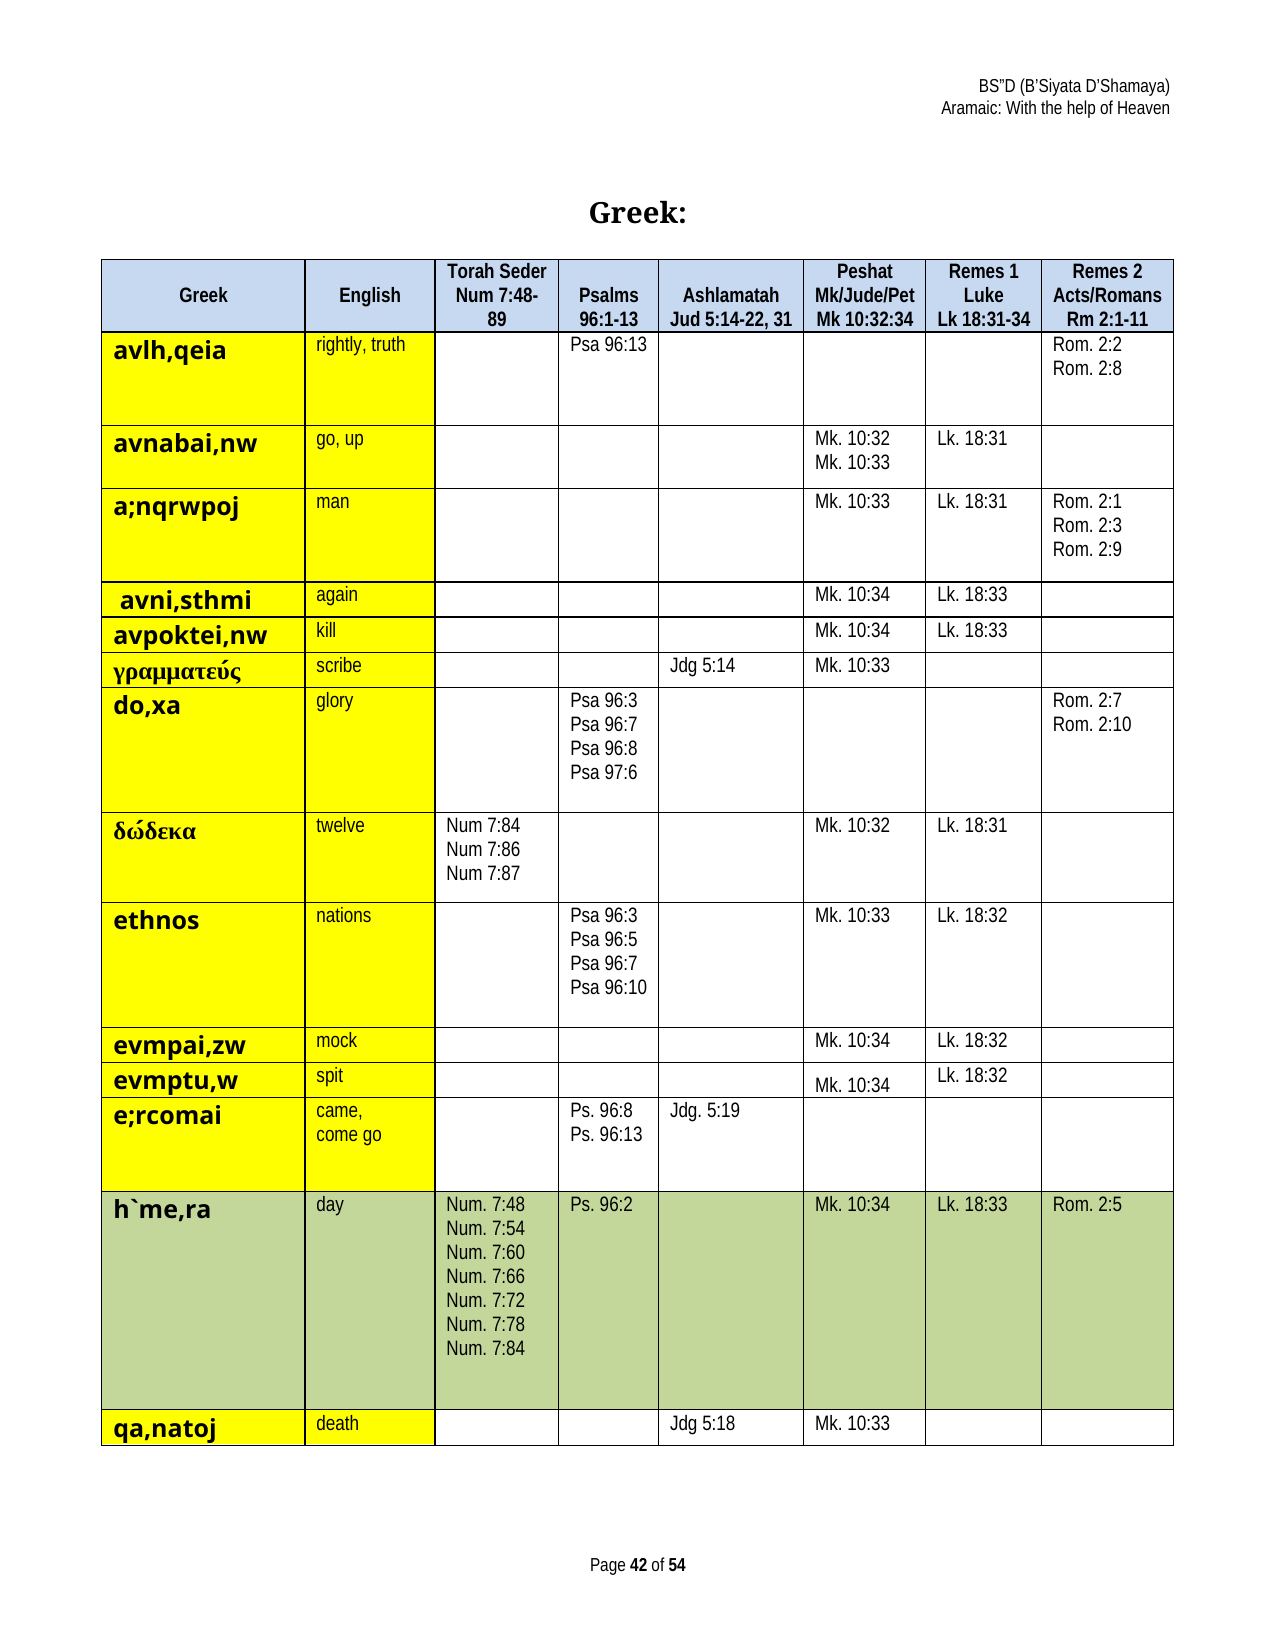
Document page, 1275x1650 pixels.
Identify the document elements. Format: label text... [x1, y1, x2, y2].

table_header Psalms 96:1-13 [559, 260, 658, 331]
text Greek: [105, 192, 1170, 232]
table_cell Lk. 18:33 [926, 1192, 1041, 1409]
table_header English [306, 260, 434, 331]
table_cell Rom. 2:2 Rom. 2:8 [1042, 333, 1173, 425]
table_cell [1042, 618, 1173, 652]
table_cell [659, 583, 803, 616]
table_cell Mk. 10:33 [804, 489, 925, 581]
table_cell [436, 653, 558, 687]
table_cell Jdg. 5:19 [659, 1098, 803, 1191]
table_cell [804, 333, 925, 425]
table_cell avlh,qeia [102, 333, 304, 425]
table_cell Rom. 2:7 Rom. 2:10 [1042, 688, 1173, 812]
table_cell Psa 96:3 Psa 96:7 Psa 96:8 Psa 97:6 [559, 688, 658, 812]
table_cell Ps. 96:2 [559, 1192, 658, 1409]
table_cell [659, 688, 803, 812]
table_cell δώδεκα [102, 813, 304, 902]
table_cell [436, 688, 558, 812]
table_cell Lk. 18:33 [926, 583, 1041, 616]
table_cell [926, 688, 1041, 812]
table_cell [659, 903, 803, 1027]
table_cell avni,sthmi [102, 583, 304, 616]
table_cell [559, 489, 658, 581]
table_cell [436, 583, 558, 616]
table_cell nations [306, 903, 434, 1027]
table_cell Rom. 2:1 Rom. 2:3 Rom. 2:9 [1042, 489, 1173, 581]
table_cell [436, 618, 558, 652]
table_cell death [306, 1410, 434, 1444]
table_cell Psa 96:3 Psa 96:5 Psa 96:7 Psa 96:10 [559, 903, 658, 1027]
table_cell [926, 1098, 1041, 1191]
table_cell [436, 489, 558, 581]
table_cell [926, 333, 1041, 425]
table_cell Lk. 18:32 [926, 1028, 1041, 1062]
table_cell [436, 1098, 558, 1191]
table_cell [559, 1063, 658, 1097]
table_cell [659, 813, 803, 902]
table_cell Mk. 10:32 Mk. 10:33 [804, 426, 925, 488]
table_cell twelve [306, 813, 434, 902]
table_cell [804, 688, 925, 812]
table_cell Rom. 2:5 [1042, 1192, 1173, 1409]
table_cell [1042, 653, 1173, 687]
table_cell [1042, 813, 1173, 902]
table_cell glory [306, 688, 434, 812]
table_cell came, come go [306, 1098, 434, 1191]
table_cell [559, 426, 658, 488]
table_cell [559, 1410, 658, 1444]
table_cell do,xa [102, 688, 304, 812]
table_cell Ps. 96:8 Ps. 96:13 [559, 1098, 658, 1191]
table_cell kill [306, 618, 434, 652]
table_cell Mk. 10:33 [804, 903, 925, 1027]
table_cell Mk. 10:33 [804, 653, 925, 687]
table_cell [559, 583, 658, 616]
table_cell [436, 1410, 558, 1444]
table_cell day [306, 1192, 434, 1409]
table_cell Lk. 18:31 [926, 426, 1041, 488]
table_cell [559, 618, 658, 652]
table_cell [926, 653, 1041, 687]
table_header Ashlamatah Jud 5:14-22, 31 [659, 260, 803, 331]
table_cell [659, 1063, 803, 1097]
table_cell [436, 426, 558, 488]
table_cell again [306, 583, 434, 616]
table_cell [436, 1063, 558, 1097]
table_header Peshat Mk/Jude/Pet Mk 10:32:34 [804, 260, 925, 331]
table_cell evmptu,w [102, 1063, 304, 1097]
table_cell qa,natoj [102, 1410, 304, 1444]
table_cell evmpai,zw [102, 1028, 304, 1062]
table_cell Lk. 18:31 [926, 813, 1041, 902]
table_cell [1042, 1063, 1173, 1097]
table_cell [436, 333, 558, 425]
table_cell Jdg 5:14 [659, 653, 803, 687]
table_cell Mk. 10:32 [804, 813, 925, 902]
table_cell [1042, 1098, 1173, 1191]
table_cell Lk. 18:32 [926, 903, 1041, 1027]
table_cell man [306, 489, 434, 581]
table_cell Num. 7:48 Num. 7:54 Num. 7:60 Num. 7:66 Num. 7:72 Num. 7:78 Num. 7:84 [436, 1192, 558, 1409]
table_cell [659, 489, 803, 581]
table_cell ethnos [102, 903, 304, 1027]
table_cell Mk. 10:33 [804, 1410, 925, 1444]
table_cell [559, 653, 658, 687]
table_cell [1042, 1410, 1173, 1444]
table_cell [559, 813, 658, 902]
table_cell Mk. 10:34 [804, 1028, 925, 1062]
table_cell go, up [306, 426, 434, 488]
table_cell [1042, 583, 1173, 616]
table_cell Psa 96:13 [559, 333, 658, 425]
table_cell Num 7:84 Num 7:86 Num 7:87 [436, 813, 558, 902]
table_header Remes 2 Acts/Romans Rm 2:1-11 [1042, 260, 1173, 331]
table_cell avnabai,nw [102, 426, 304, 488]
table_cell Mk. 10:34 [804, 1192, 925, 1409]
table_cell [559, 1028, 658, 1062]
table_cell Mk. 10:34 [804, 1063, 925, 1097]
table_cell Mk. 10:34 [804, 618, 925, 652]
table_cell [659, 333, 803, 425]
table_cell Jdg 5:18 [659, 1410, 803, 1444]
table_cell [1042, 903, 1173, 1027]
table_cell a;nqrwpoj [102, 489, 304, 581]
table_cell rightly, truth [306, 333, 434, 425]
table_cell Lk. 18:31 [926, 489, 1041, 581]
table_cell avpoktei,nw [102, 618, 304, 652]
table_cell [804, 1098, 925, 1191]
table_cell [926, 1410, 1041, 1444]
table_cell [659, 618, 803, 652]
table_header Torah Seder Num 7:48-89 [436, 260, 558, 331]
table_cell mock [306, 1028, 434, 1062]
table_cell [659, 1028, 803, 1062]
table_cell Lk. 18:32 [926, 1063, 1041, 1097]
table_cell scribe [306, 653, 434, 687]
table_cell h`me,ra [102, 1192, 304, 1409]
table_cell Mk. 10:34 [804, 583, 925, 616]
table_cell e;rcomai [102, 1098, 304, 1191]
table_header Remes 1 Luke Lk 18:31-34 [926, 260, 1041, 331]
table_cell [1042, 426, 1173, 488]
table_cell [1042, 1028, 1173, 1062]
table_cell [436, 903, 558, 1027]
table_header Greek [102, 260, 304, 331]
table_cell γραμματεύς [102, 653, 304, 687]
table_cell spit [306, 1063, 434, 1097]
table_cell [659, 426, 803, 488]
table_cell [659, 1192, 803, 1409]
table_cell Lk. 18:33 [926, 618, 1041, 652]
table_cell [436, 1028, 558, 1062]
